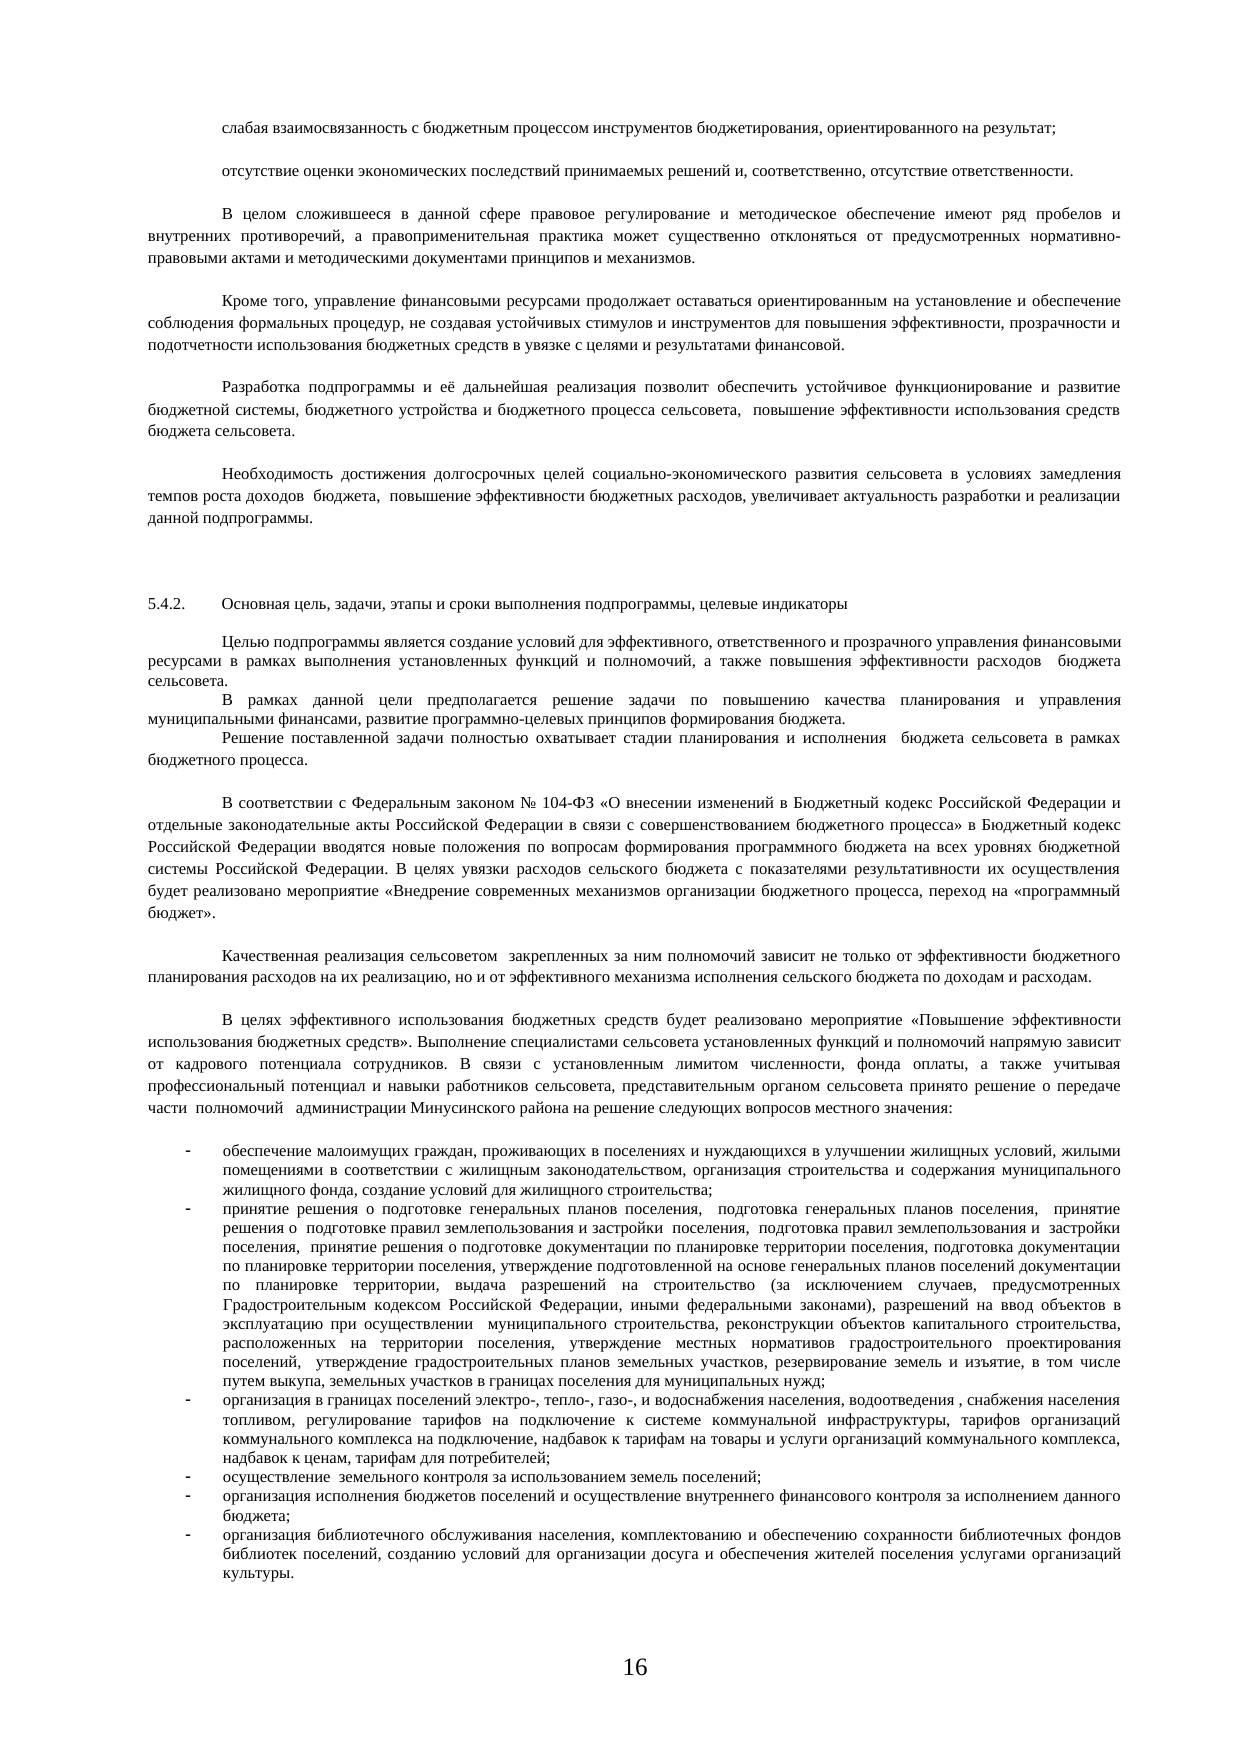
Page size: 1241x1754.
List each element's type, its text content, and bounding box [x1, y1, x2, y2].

list организация в границах поселений электро-, тепло-, газо-, и водоснабжения населения, водоотведения , снабжения населения топливом, регулирование тарифов на подключение к системе коммунальной инфраструктуры, тарифов организаций коммунального комплекса на подключение, надбавок к тарифам на товары и услуги организаций коммунального комплекса, надбавок к ценам, тарифам для потребителей; [185, 1390, 1122, 1467]
list Основная цель, задачи, этапы и сроки выполнения подпрограммы, целевые индикаторы [148, 594, 1122, 613]
text Решение поставленной задачи полностью охватывает стадии планирования и исполнения бюджета сельсовета в рамках бюджетного процесса. [148, 728, 1122, 769]
text В соответствии с Федеральным законом № 104-ФЗ «О внесении изменений в Бюджетный кодекс Российской Федерации и отдельные законодательные акты Российской Федерации в связи с совершенствованием бюджетного процесса» в Бюджетный кодекс Российской Федерации вводятся новые положения по вопросам формирования программного бюджета на всех уровнях бюджетной системы Российской Федерации. В целях увязки расходов сельского бюджета с показателями результативности их осуществления будет реализовано мероприятие «Внедрение современных механизмов организации бюджетного процесса, переход на «программный бюджет». [148, 793, 1122, 922]
text Разработка подпрограммы и её дальнейшая реализация позволит обеспечить устойчивое функционирование и развитие бюджетной системы, бюджетного устройства и бюджетного процесса сельсовета, повышение эффективности использования средств бюджета сельсовета. [148, 377, 1122, 440]
text Необходимость достижения долгосрочных целей социально-экономического развития сельсовета в условиях замедления темпов роста доходов бюджета, повышение эффективности бюджетных расходов, увеличивает актуальность разработки и реализации данной подпрограммы. [148, 464, 1122, 527]
list обеспечение малоимущих граждан, проживающих в поселениях и нуждающихся в улучшении жилищных условий, жилыми помещениями в соответствии с жилищным законодательством, организация строительства и содержания муниципального жилищного фонда, создание условий для жилищного строительства; [185, 1141, 1122, 1198]
list осуществление земельного контроля за использованием земель поселений; [185, 1467, 1122, 1486]
text отсутствие оценки экономических последствий принимаемых решений и, соответственно, отсутствие ответственности. [148, 161, 1122, 180]
text Целью подпрограммы является создание условий для эффективного, ответственного и прозрачного управления финансовыми ресурсами в рамках выполнения установленных функций и полномочий, а также повышения эффективности расходов бюджета сельсовета. [148, 632, 1122, 689]
list организация исполнения бюджетов поселений и осуществление внутреннего финансового контроля за исполнением данного бюджета; [185, 1486, 1122, 1525]
text В целях эффективного использования бюджетных средств будет реализовано мероприятие «Повышение эффективности использования бюджетных средств». Выполнение специалистами сельсовета установленных функций и полномочий напрямую зависит от кадрового потенциала сотрудников. В связи с установленным лимитом численности, фонда оплаты, а также учитывая профессиональный потенциал и навыки работников сельсовета, представительным органом сельсовета принято решение о передаче части полномочий администрации Минусинского района на решение следующих вопросов местного значения: [148, 1010, 1122, 1117]
text В целом сложившееся в данной сфере правовое регулирование и методическое обеспечение имеют ряд пробелов и внутренних противоречий, а правоприменительная практика может существенно отклоняться от предусмотренных нормативно-правовыми актами и методическими документами принципов и механизмов. [148, 204, 1122, 267]
text В рамках данной цели предполагается решение задачи по повышению качества планирования и управления муниципальными финансами, развитие программно-целевых принципов формирования бюджета. [148, 689, 1122, 728]
text Кроме того, управление финансовыми ресурсами продолжает оставаться ориентированным на установление и обеспечение соблюдения формальных процедур, не создавая устойчивых стимулов и инструментов для повышения эффективности, прозрачности и подотчетности использования бюджетных средств в увязке с целями и результатами финансовой. [148, 291, 1122, 354]
list принятие решения о подготовке генеральных планов поселения, подготовка генеральных планов поселения, принятие решения о подготовке правил землепользования и застройки поселения, подготовка правил землепользования и застройки поселения, принятие решения о подготовке документации по планировке территории поселения, подготовка документации по планировке территории поселения, утверждение подготовленной на основе генеральных планов поселений документации по планировке территории, выдача разрешений на строительство (за исключением случаев, предусмотренных Градостроительным кодексом Российской Федерации, иными федеральными законами), разрешений на ввод объектов в эксплуатацию при осуществлении муниципального строительства, реконструкции объектов капитального строительства, расположенных на территории поселения, утверждение местных нормативов градостроительного проектирования поселений, утверждение градостроительных планов земельных участков, резервирование земель и изъятие, в том числе путем выкупа, земельных участков в границах поселения для муниципальных нужд; [185, 1198, 1122, 1390]
list организация библиотечного обслуживания населения, комплектованию и обеспечению сохранности библиотечных фондов библиотек поселений, созданию условий для организации досуга и обеспечения жителей поселения услугами организаций культуры. [185, 1525, 1122, 1582]
text Качественная реализация сельсоветом закрепленных за ним полномочий зависит не только от эффективности бюджетного планирования расходов на их реализацию, но и от эффективного механизма исполнения сельского бюджета по доходам и расходам. [148, 945, 1122, 986]
text слабая взаимосвязанность с бюджетным процессом инструментов бюджетирования, ориентированного на результат; [148, 118, 1122, 137]
